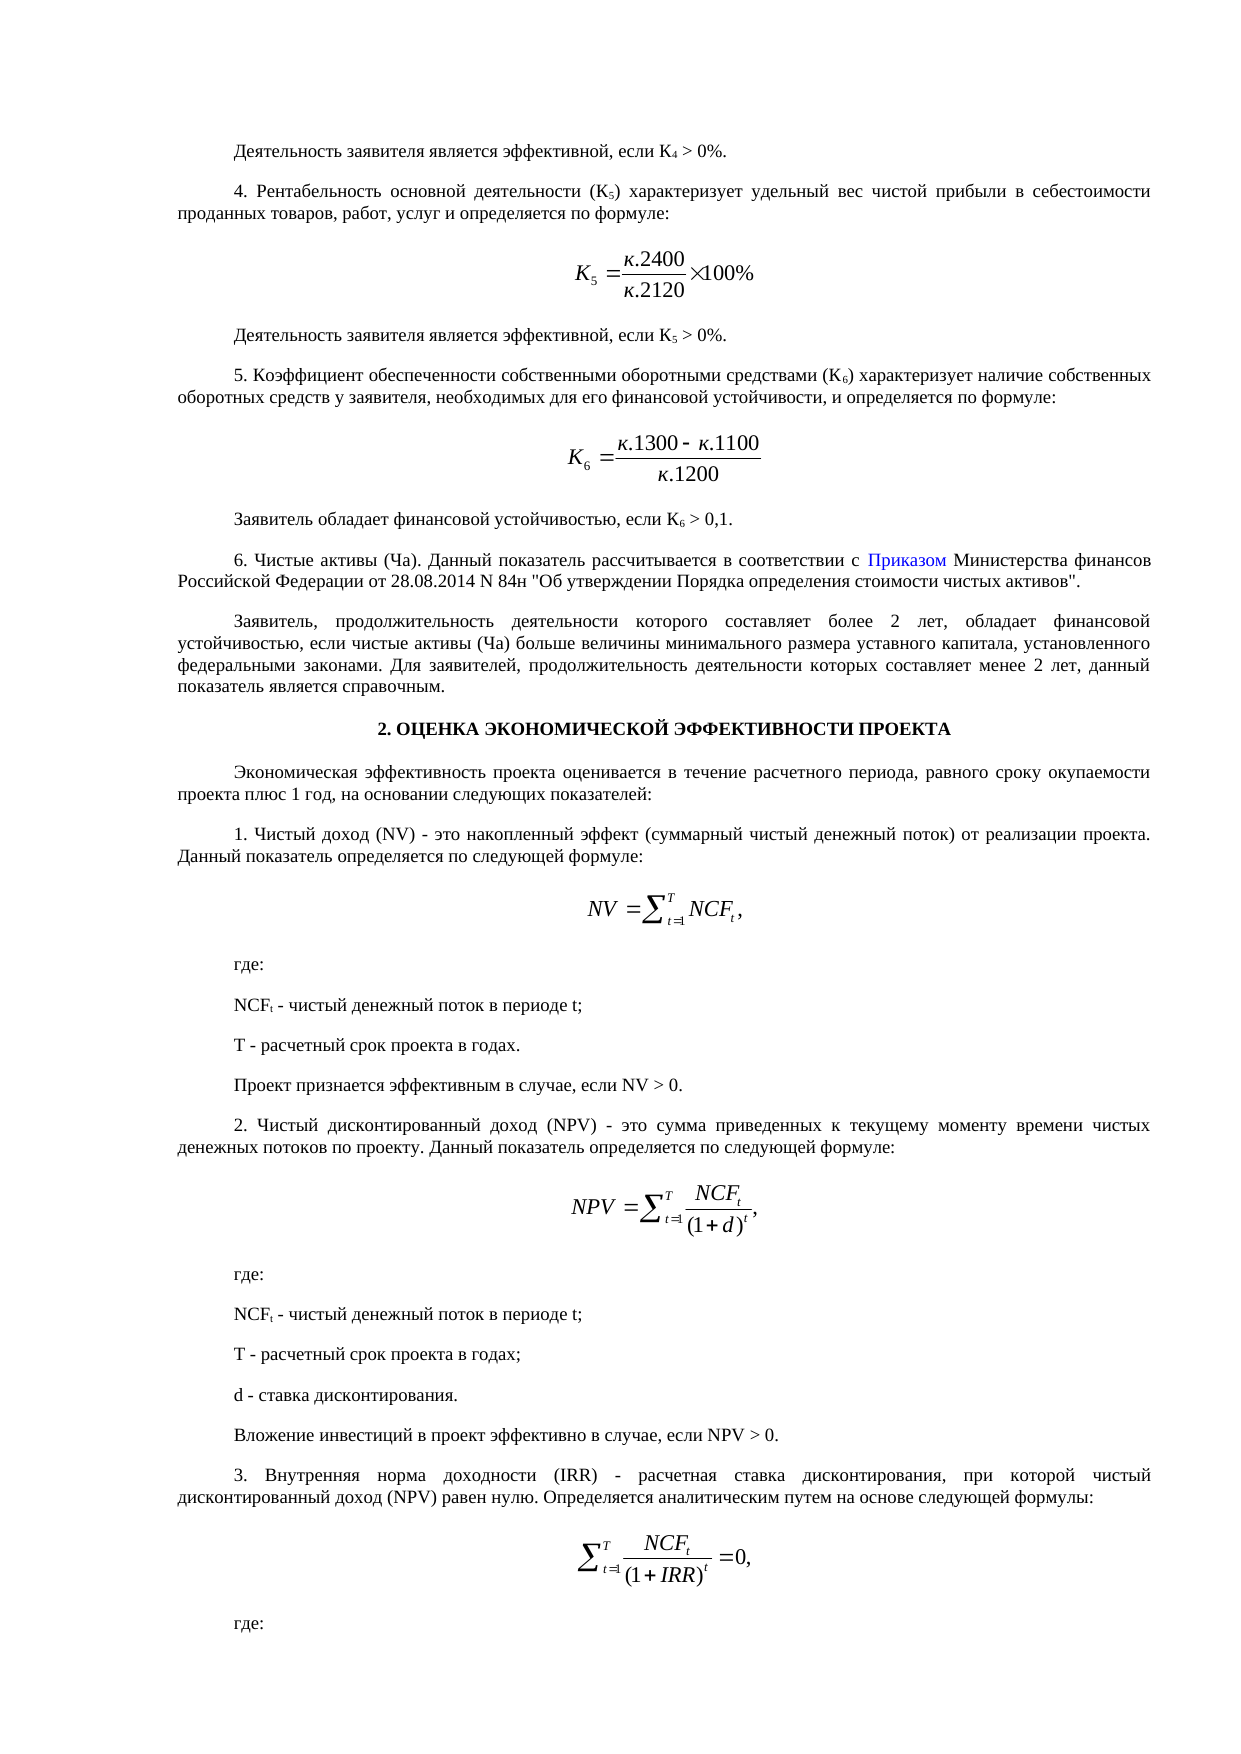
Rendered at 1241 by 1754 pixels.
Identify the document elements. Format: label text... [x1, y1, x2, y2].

text Заявитель, продолжительность деятельности которого составляет более 2 лет, обладает финансовой устойчивостью, если чистые активы (Ча) больше величины минимального размера уставного капитала, установленного федеральными законами. Для заявителей, продолжительность деятельности которых составляет менее 2 лет, данный показатель является справочным. [177, 610, 1152, 697]
text Экономическая эффективность проекта оценивается в течение расчетного периода, равного сроку окупаемости проекта плюс 1 год, на основании следующих показателей: [177, 761, 1152, 804]
text T - расчетный срок проекта в годах. [177, 1034, 1152, 1055]
text 3. Внутренняя норма доходности (IRR) - расчетная ставка дисконтирования, при которой чистый дисконтированный доход (NPV) равен нулю. Определяется аналитическим путем на основе следующей формулы: [177, 1464, 1152, 1507]
text NCFt - чистый денежный поток в периоде t; [177, 1303, 1152, 1324]
text Деятельность заявителя является эффективной, если К5 > 0%. [177, 324, 1152, 346]
text Проект признается эффективным в случае, если NV > 0. [177, 1074, 1152, 1096]
text 4. Рентабельность основной деятельности (К5) характеризует удельный вес чистой прибыли в себестоимости проданных товаров, работ, услуг и определяется по формуле: [177, 180, 1152, 223]
text NCFt - чистый денежный поток в периоде t; [177, 993, 1152, 1015]
text 2. Чистый дисконтированный доход (NPV) - это сумма приведенных к текущему моменту времени чистых денежных потоков по проекту. Данный показатель определяется по следующей формуле: [177, 1114, 1152, 1157]
text T - расчетный срок проекта в годах; [177, 1343, 1152, 1365]
text 6. Чистые активы (Ча). Данный показатель рассчитывается в соответствии с Приказом Министерства финансов Российской Федерации от 28.08.2014 N 84н "Об утверждении Порядка определения стоимости чистых активов". [177, 548, 1152, 592]
text 1. Чистый доход (NV) - это накопленный эффект (суммарный чистый денежный поток) от реализации проекта. Данный показатель определяется по следующей формуле: [177, 823, 1152, 866]
text 5. Коэффициент обеспеченности собственными оборотными средствами (К6) характеризует наличие собственных оборотных средств у заявителя, необходимых для его финансовой устойчивости, и определяется по формуле: [177, 364, 1152, 407]
text Вложение инвестиций в проект эффективно в случае, если NPV > 0. [177, 1424, 1152, 1445]
text где: [177, 1262, 1152, 1284]
text где: [177, 953, 1152, 975]
text d - ставка дисконтирования. [177, 1383, 1152, 1405]
title 2. ОЦЕНКА ЭКОНОМИЧЕСКОЙ ЭФФЕКТИВНОСТИ ПРОЕКТА [177, 718, 1152, 740]
text Заявитель обладает финансовой устойчивостью, если К6 > 0,1. [177, 508, 1152, 530]
text где: [177, 1612, 1152, 1634]
text Деятельность заявителя является эффективной, если К4 > 0%. [177, 140, 1152, 161]
